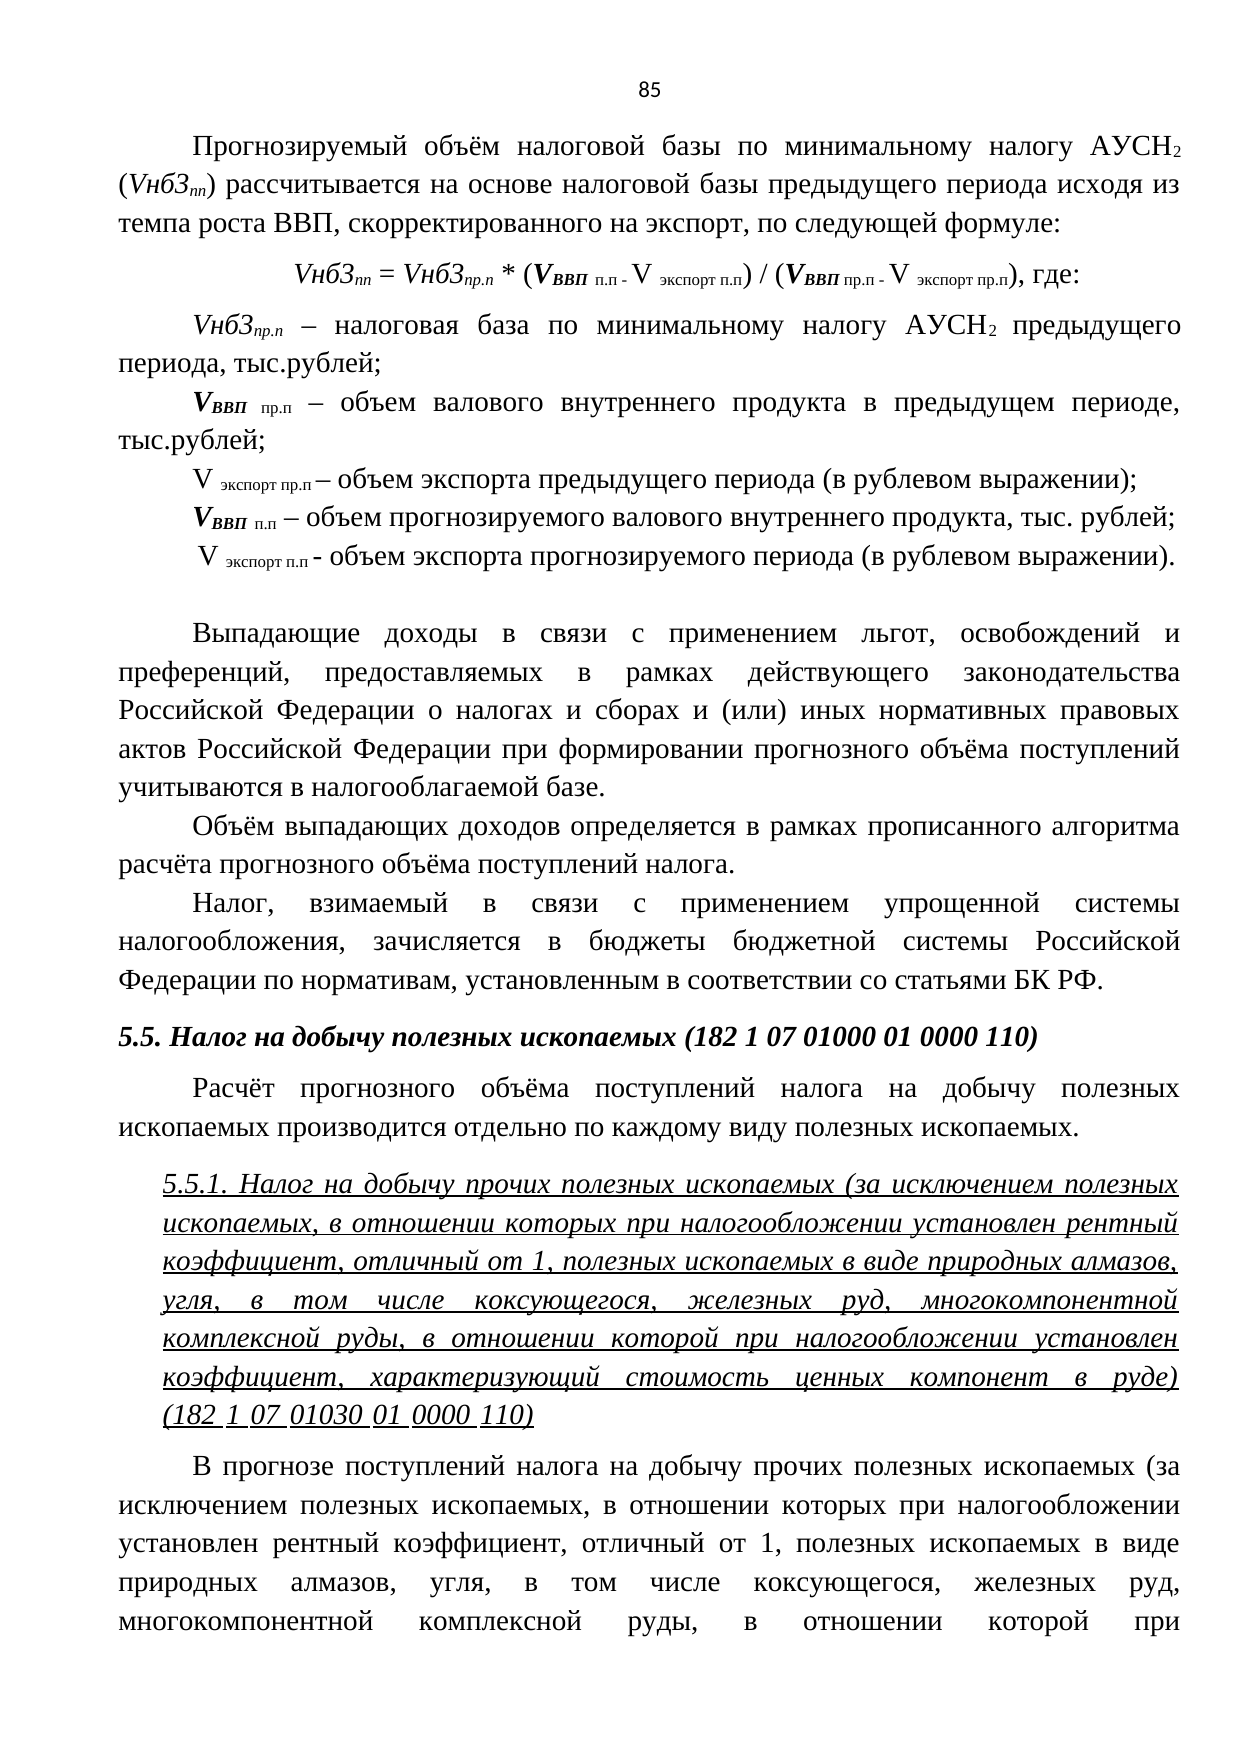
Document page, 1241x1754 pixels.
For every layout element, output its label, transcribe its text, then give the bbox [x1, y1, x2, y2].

text Vнб3пр.п – налоговая база по минимальному налогу АУСН2 предыдущего периода, тыс.рублей; [118, 307, 1181, 379]
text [118, 1448, 1181, 1636]
text VВВП пр.п – объем валового внутреннего продукта в предыдущем периоде, тыс.рублей; [118, 384, 1181, 456]
text Прогнозируемый объём налоговой базы по минимальному налогу АУСН2 (Vнб3пп) рассчитывается на основе налоговой базы предыдущего периода исходя из темпа роста ВВП, скорректированного на экспорт, по следующей формуле: [118, 128, 1181, 238]
text V экспорт пр.п – объем экспорта предыдущего периода (в рублевом выражении); [118, 461, 1181, 494]
text Налог, взимаемый в связи с применением упрощенной системы налогообложения, зачисляется в бюджеты бюджетной системы Российской Федерации по нормативам, установленным в соответствии со статьями БК РФ. [118, 885, 1181, 996]
text 5.5. Налог на добычу полезных ископаемых (182 1 07 01000 01 0000 110) [118, 1019, 1181, 1053]
text Объём выпадающих доходов определяется в рамках прописанного алгоритма расчёта прогнозного объёма поступлений налога. [118, 808, 1181, 880]
text Vнб3пп = Vнб3пр.п * (VВВП п.п - V экспорт п.п) / (VВВП пр.п - V экспорт пр.п), где: [118, 256, 1181, 289]
text Расчёт прогнозного объёма поступлений налога на добычу полезных ископаемых производится отдельно по каждому виду полезных ископаемых. [118, 1070, 1181, 1142]
text V экспорт п.п - объем экспорта прогнозируемого периода (в рублевом выражении). [118, 538, 1181, 572]
text VВВП п.п – объем прогнозируемого валового внутреннего продукта, тыс. рублей; [118, 499, 1181, 533]
text Выпадающие доходы в связи с применением льгот, освобождений и преференций, предоставляемых в рамках действующего законодательства Российской Федерации о налогах и сборах и (или) иных нормативных правовых актов Российской Федерации при формировании прогнозного объёма поступлений учитываются в налогооблагаемой базе. [118, 615, 1181, 803]
text 5.5.1. Налог на добычу прочих полезных ископаемых (за исключением полезных ископаемых, в отношении которых при налогообложении установлен рентный коэффициент, отличный от 1, полезных ископаемых в виде природных алмазов, угля, в том числе коксующегося, железных руд, многокомпонентной комплексной руды, в отношении которой при налогообложении установлен коэффициент, характеризующий стоимость ценных компонент в руде) (182 1 07 01030 01 0000 110) [162, 1166, 1181, 1431]
